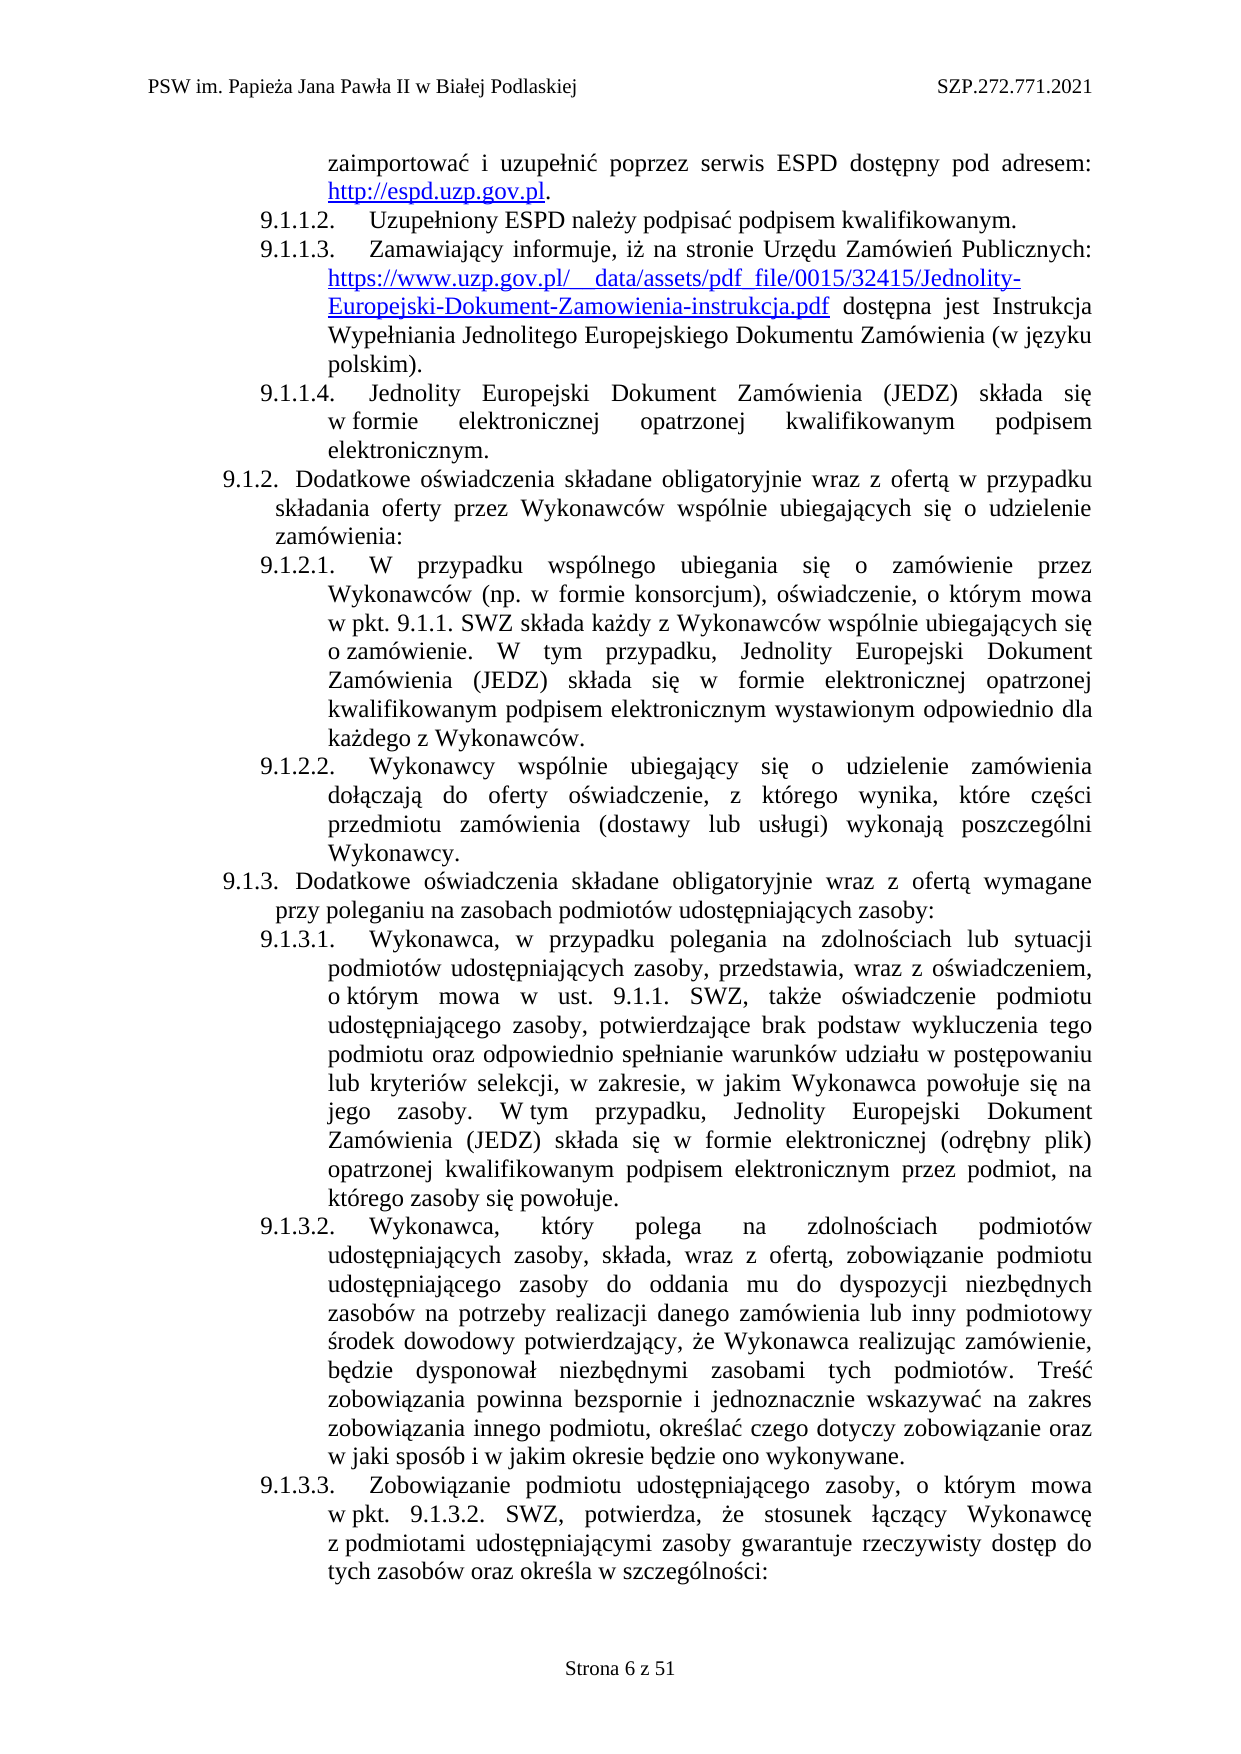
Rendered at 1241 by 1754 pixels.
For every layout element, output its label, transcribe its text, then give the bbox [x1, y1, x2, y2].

list Wykonawcy wspólnie ubiegający się o udzielenie zamówienia dołączają do oferty oświadczenie, z którego wynika, które części przedmiotu zamówienia (dostawy lub usługi) wykonają poszczególni Wykonawcy. [260, 751, 1093, 866]
list Dodatkowe oświadczenia składane obligatoryjnie wraz z ofertą w przypadku składania oferty przez Wykonawców wspólnie ubiegających się o udzielenie zamówienia: [223, 464, 1093, 550]
list Jednolity Europejski Dokument Zamówienia (JEDZ) składa się w formie elektronicznej opatrzonej kwalifikowanym podpisem elektronicznym. [260, 378, 1093, 464]
list Wykonawca, w przypadku polegania na zdolnościach lub sytuacji podmiotów udostępniających zasoby, przedstawia, wraz z oświadczeniem, o którym mowa w ust. 9.1.1. SWZ, także oświadczenie podmiotu udostępniającego zasoby, potwierdzające brak podstaw wykluczenia tego podmiotu oraz odpowiednio spełnianie warunków udziału w postępowaniu lub kryteriów selekcji, w zakresie, w jakim Wykonawca powołuje się na jego zasoby. W tym przypadku, Jednolity Europejski Dokument Zamówienia (JEDZ) składa się w formie elektronicznej (odrębny plik) opatrzonej kwalifikowanym podpisem elektronicznym przez podmiot, na którego zasoby się powołuje. [260, 924, 1093, 1211]
list Zobowiązanie podmiotu udostępniającego zasoby, o którym mowa w pkt. 9.1.3.2. SWZ, potwierdza, że stosunek łączący Wykonawcę z podmiotami udostępniającymi zasoby gwarantuje rzeczywisty dostęp do tych zasobów oraz określa w szczególności: [260, 1470, 1093, 1585]
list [260, 148, 1093, 205]
list Uzupełniony ESPD należy podpisać podpisem kwalifikowanym. [260, 205, 1093, 234]
list Wykonawca, który polega na zdolnościach podmiotów udostępniających zasoby, składa, wraz z ofertą, zobowiązanie podmiotu udostępniającego zasoby do oddania mu do dyspozycji niezbędnych zasobów na potrzeby realizacji danego zamówienia lub inny podmiotowy środek dowodowy potwierdzający, że Wykonawca realizując zamówienie, będzie dysponował niezbędnymi zasobami tych podmiotów. Treść zobowiązania powinna bezspornie i jednoznacznie wskazywać na zakres zobowiązania innego podmiotu, określać czego dotyczy zobowiązanie oraz w jaki sposób i w jakim okresie będzie ono wykonywane. [260, 1211, 1093, 1470]
list Dodatkowe oświadczenia składane obligatoryjnie wraz z ofertą wymagane przy poleganiu na zasobach podmiotów udostępniających zasoby: [223, 866, 1093, 924]
list Zamawiający informuje, iż na stronie Urzędu Zamówień Publicznych: https://www.uzp.gov.pl/__data/assets/pdf_file/0015/32415/Jednolity-Europejski-Dokument-Zamowienia-instrukcja.pdf dostępna jest Instrukcja Wypełniania Jednolitego Europejskiego Dokumentu Zamówienia (w języku polskim). [260, 234, 1093, 378]
list W przypadku wspólnego ubiegania się o zamówienie przez Wykonawców (np. w formie konsorcjum), oświadczenie, o którym mowa w pkt. 9.1.1. SWZ składa każdy z Wykonawców wspólnie ubiegających się o zamówienie. W tym przypadku, Jednolity Europejski Dokument Zamówienia (JEDZ) składa się w formie elektronicznej opatrzonej kwalifikowanym podpisem elektronicznym wystawionym odpowiednio dla każdego z Wykonawców. [260, 550, 1093, 751]
